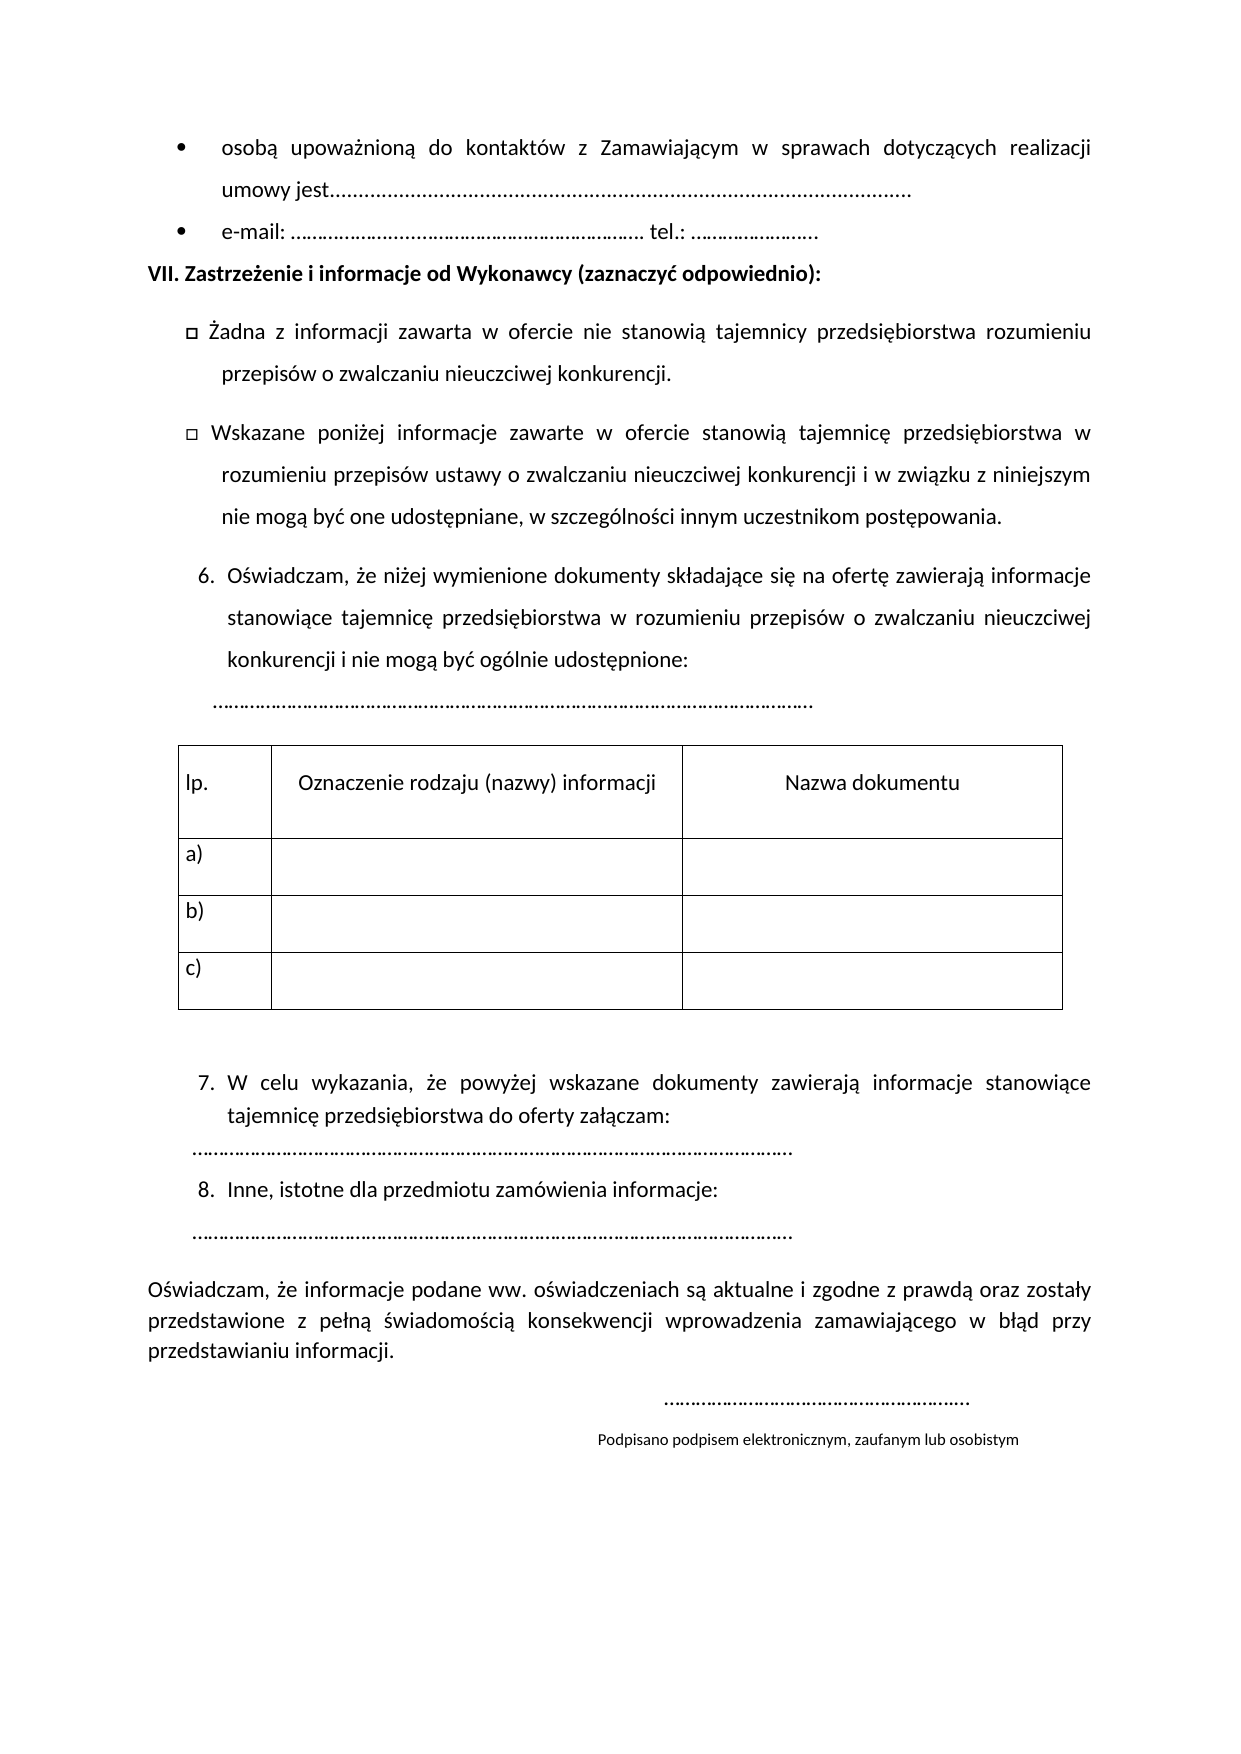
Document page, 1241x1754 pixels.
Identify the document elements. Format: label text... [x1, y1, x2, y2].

text …………………………………………………………………………………………………… [192, 1133, 1093, 1161]
text Podpisano podpisem elektronicznym, zaufanym lub osobistym [148, 1430, 1093, 1450]
table_cell [683, 896, 1062, 952]
text ……………………………………………….… [148, 1383, 1093, 1411]
text VII. Zastrzeżenie i informacje od Wykonawcy (zaznaczyć odpowiednio): [148, 259, 1093, 287]
text □ Żadna z informacji zawarta w ofercie nie stanowią tajemnicy przedsiębiorstwa rozumieniu przepisów o zwalczaniu nieuczciwej konkurencji. [185, 317, 1093, 387]
list Inne, istotne dla przedmiotu zamówienia informacje: [198, 1175, 1093, 1203]
table_header Oznaczenie rodzaju (nazwy) informacji [272, 746, 682, 838]
table_cell [272, 839, 682, 895]
text …………………………………………………………………………………………………… [192, 687, 1093, 715]
table_cell [179, 953, 271, 1009]
table_cell [683, 839, 1062, 895]
list Oświadczam, że niżej wymienione dokumenty składające się na ofertę zawierają informacje stanowiące tajemnicę przedsiębiorstwa w rozumieniu przepisów o zwalczaniu nieuczciwej konkurencji i nie mogą być ogólnie udostępnione: [198, 561, 1093, 673]
text …………………………………………………………………………………………………… [192, 1217, 1093, 1245]
table_header lp. [179, 746, 271, 838]
table_header Nazwa dokumentu [683, 746, 1062, 838]
table_cell [272, 953, 682, 1009]
table_cell [179, 839, 271, 895]
table_cell [683, 953, 1062, 1009]
list e-mail: ………...……........…………………………………. tel.: …………………... [177, 217, 1093, 245]
text Oświadczam, że informacje podane ww. oświadczeniach są aktualne i zgodne z prawdą oraz zostały przedstawione z pełną świadomością konsekwencji wprowadzenia zamawiającego w błąd przy przedstawianiu informacji. [148, 1276, 1093, 1364]
table_cell [179, 896, 271, 952]
list osobą upoważnioną do kontaktów z Zamawiającym w sprawach dotyczących realizacji umowy jest..................................................................................................... [177, 133, 1093, 203]
table_cell [272, 896, 682, 952]
list W celu wykazania, że powyżej wskazane dokumenty zawierają informacje stanowiące tajemnicę przedsiębiorstwa do oferty załączam: [198, 1068, 1093, 1129]
text □ Wskazane poniżej informacje zawarte w ofercie stanowią tajemnicę przedsiębiorstwa w rozumieniu przepisów ustawy o zwalczaniu nieuczciwej konkurencji i w związku z niniejszym nie mogą być one udostępniane, w szczególności innym uczestnikom postępowania. [185, 418, 1093, 530]
